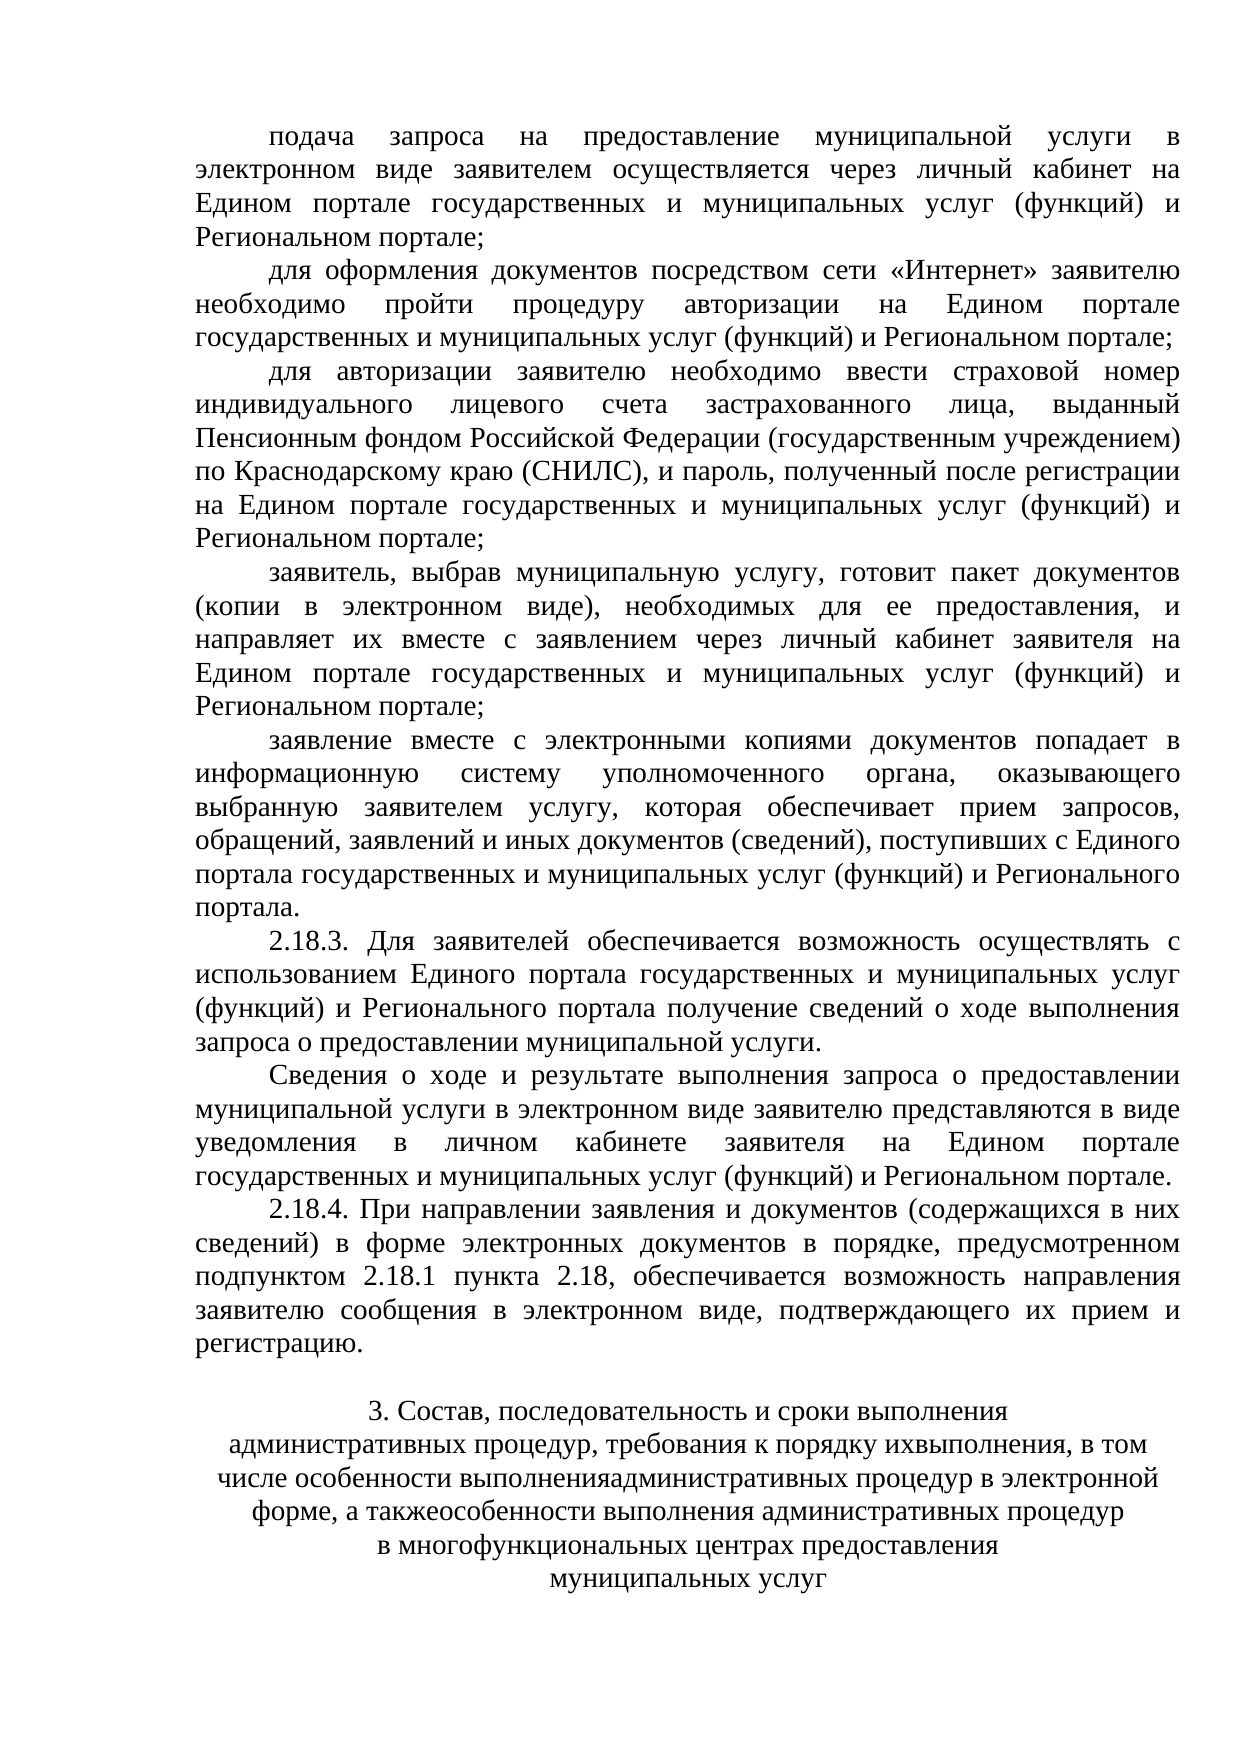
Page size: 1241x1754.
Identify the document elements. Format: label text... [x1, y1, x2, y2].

text для авторизации заявителю необходимо ввести страховой номер индивидуального лицевого счета застрахованного лица, выданный Пенсионным фондом Российской Федерации (государственным учреждением) по Краснодарскому краю (СНИЛС), и пароль, полученный после регистрации на Едином портале государственных и муниципальных услуг (функций) и Региональном портале; [195, 353, 1181, 554]
text 2.18.3. Для заявителей обеспечивается возможность осуществлять с использованием Единого портала государственных и муниципальных услуг (функций) и Регионального портала получение сведений о ходе выполнения запроса о предоставлении муниципальной услуги. [195, 923, 1181, 1057]
title муниципальных услуг [195, 1560, 1181, 1594]
title в многофункциональных центрах предоставления [195, 1527, 1181, 1560]
text 2.18.4. При направлении заявления и документов (содержащихся в них сведений) в форме электронных документов в порядке, предусмотренном подпунктом 2.18.1 пункта 2.18, обеспечивается возможность направления заявителю сообщения в электронном виде, подтверждающего их прием и регистрацию. [195, 1191, 1181, 1359]
text заявитель, выбрав муниципальную услугу, готовит пакет документов (копии в электронном виде), необходимых для ее предоставления, и направляет их вместе с заявлением через личный кабинет заявителя на Едином портале государственных и муниципальных услуг (функций) и Региональном портале; [195, 554, 1181, 722]
title административных процедур, требования к порядку ихвыполнения, в том числе особенности выполненияадминистративных процедур в электронной форме, а такжеособенности выполнения административных процедур [195, 1426, 1181, 1527]
text для оформления документов посредством сети «Интернет» заявителю необходимо пройти процедуру авторизации на Едином портале государственных и муниципальных услуг (функций) и Региональном портале; [195, 252, 1181, 353]
text Сведения о ходе и результате выполнения запроса о предоставлении муниципальной услуги в электронном виде заявителю представляются в виде уведомления в личном кабинете заявителя на Едином портале государственных и муниципальных услуг (функций) и Региональном портале. [195, 1057, 1181, 1191]
text подача запроса на предоставление муниципальной услуги в электронном виде заявителем осуществляется через личный кабинет на Едином портале государственных и муниципальных услуг (функций) и Региональном портале; [195, 118, 1181, 252]
text заявление вместе с электронными копиями документов попадает в информационную систему уполномоченного органа, оказывающего выбранную заявителем услугу, которая обеспечивает прием запросов, обращений, заявлений и иных документов (сведений), поступивших с Единого портала государственных и муниципальных услуг (функций) и Регионального портала. [195, 722, 1181, 923]
title 3. Состав, последовательность и сроки выполнения [195, 1393, 1181, 1426]
